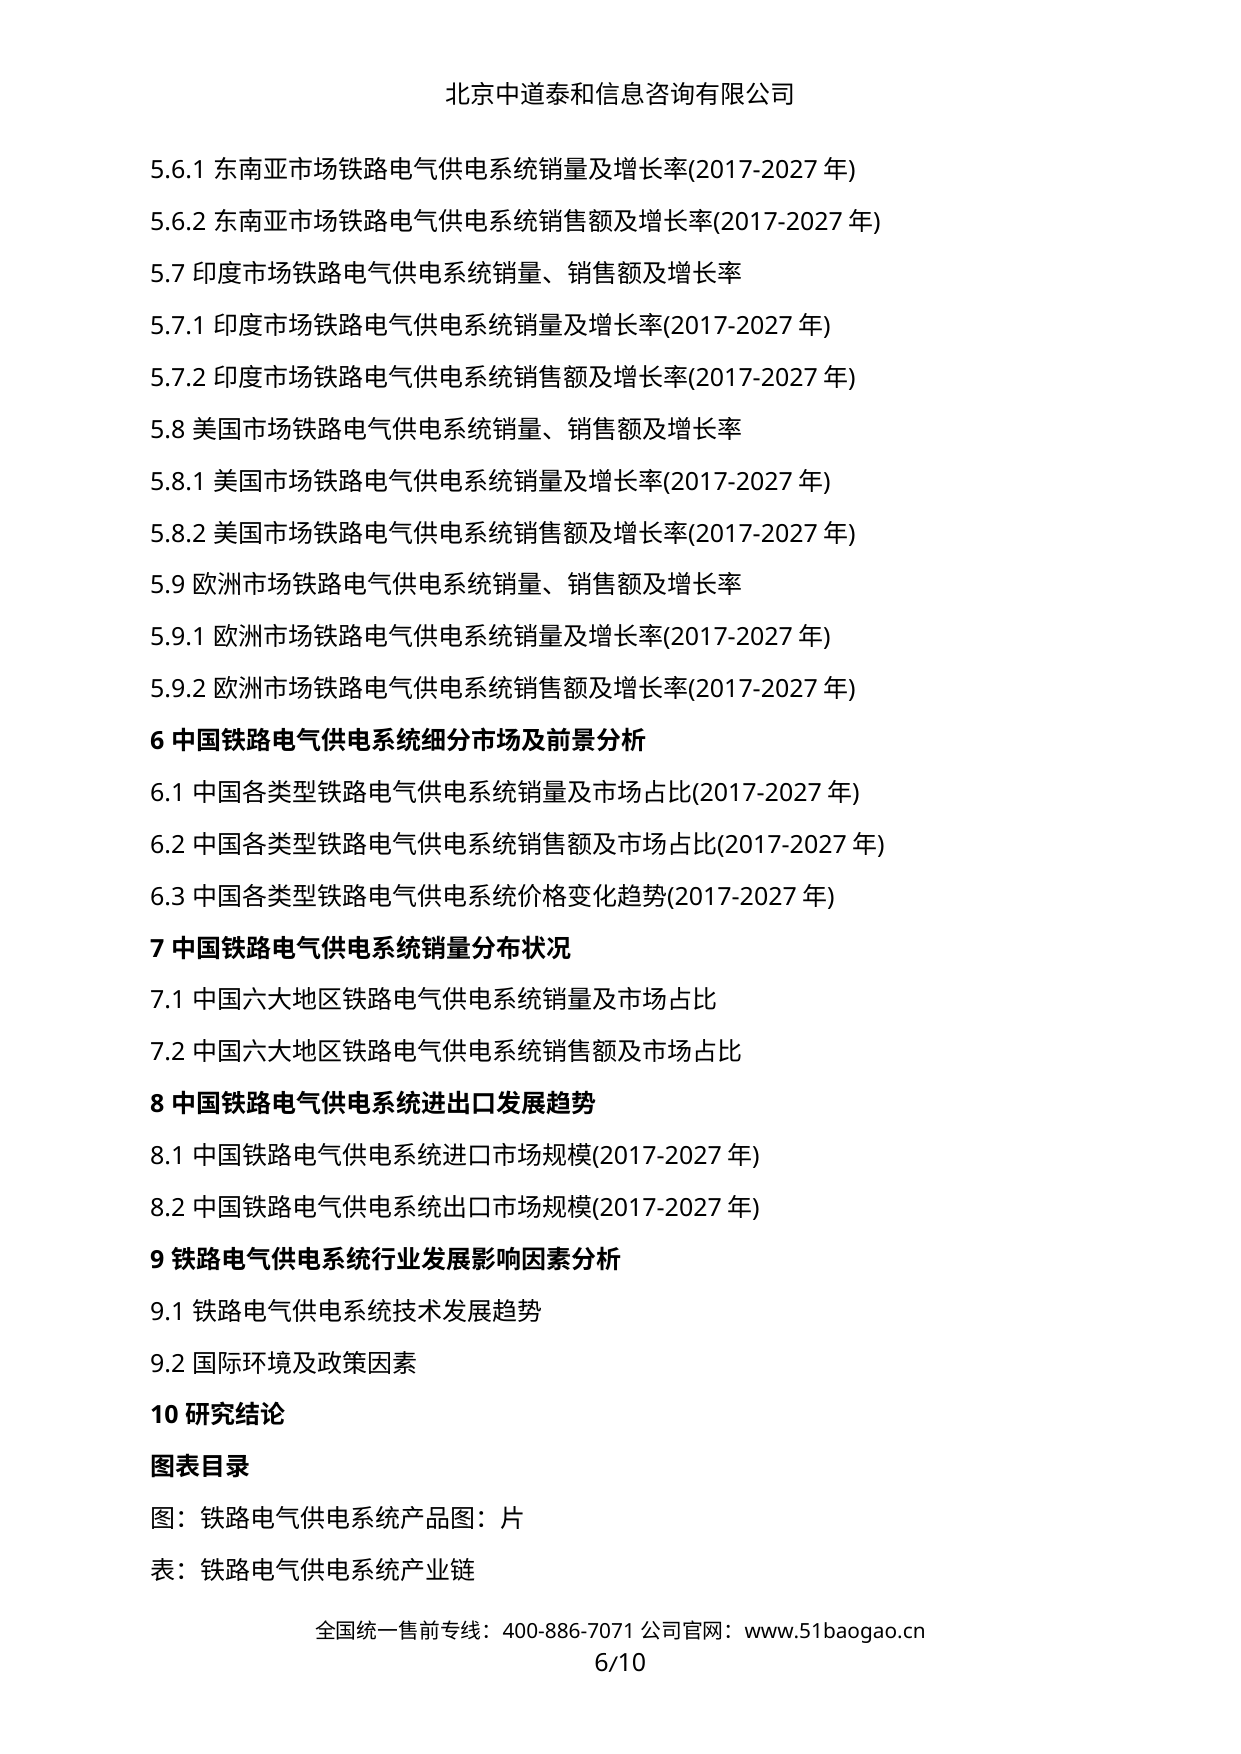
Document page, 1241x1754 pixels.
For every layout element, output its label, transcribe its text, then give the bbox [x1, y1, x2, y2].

text 5.8.1 美国市场铁路电气供电系统销量及增长率(2017-2027年) [150, 461, 1090, 497]
text 5.9 欧洲市场铁路电气供电系统销量、销售额及增长率 [150, 565, 1090, 601]
text 9 铁路电气供电系统行业发展影响因素分析 [150, 1239, 1090, 1276]
text 7.2 中国六大地区铁路电气供电系统销售额及市场占比 [150, 1032, 1090, 1068]
text 6.2 中国各类型铁路电气供电系统销售额及市场占比(2017-2027年) [150, 824, 1090, 861]
text 5.7.2 印度市场铁路电气供电系统销售额及增长率(2017-2027年) [150, 357, 1090, 394]
text 图：铁路电气供电系统产品图：片 [150, 1499, 1090, 1535]
text 5.6.1 东南亚市场铁路电气供电系统销量及增长率(2017-2027年) [150, 150, 1090, 186]
text 6 中国铁路电气供电系统细分市场及前景分析 [150, 721, 1090, 757]
text 9.2 国际环境及政策因素 [150, 1343, 1090, 1379]
text 5.9.1 欧洲市场铁路电气供电系统销量及增长率(2017-2027年) [150, 617, 1090, 653]
text 5.8.2 美国市场铁路电气供电系统销售额及增长率(2017-2027年) [150, 513, 1090, 549]
text 5.8 美国市场铁路电气供电系统销量、销售额及增长率 [150, 409, 1090, 446]
text 10 研究结论 [150, 1395, 1090, 1431]
text 图表目录 [150, 1447, 1090, 1483]
text 5.7.1 印度市场铁路电气供电系统销量及增长率(2017-2027年) [150, 306, 1090, 342]
text 5.6.2 东南亚市场铁路电气供电系统销售额及增长率(2017-2027年) [150, 202, 1090, 238]
text 5.9.2 欧洲市场铁路电气供电系统销售额及增长率(2017-2027年) [150, 669, 1090, 705]
text 8.1 中国铁路电气供电系统进口市场规模(2017-2027年) [150, 1136, 1090, 1172]
text 8.2 中国铁路电气供电系统出口市场规模(2017-2027年) [150, 1187, 1090, 1224]
text 9.1 铁路电气供电系统技术发展趋势 [150, 1291, 1090, 1327]
text 8 中国铁路电气供电系统进出口发展趋势 [150, 1084, 1090, 1120]
text 7 中国铁路电气供电系统销量分布状况 [150, 928, 1090, 964]
text 5.7 印度市场铁路电气供电系统销量、销售额及增长率 [150, 254, 1090, 290]
text 6.1 中国各类型铁路电气供电系统销量及市场占比(2017-2027年) [150, 772, 1090, 809]
text 7.1 中国六大地区铁路电气供电系统销量及市场占比 [150, 980, 1090, 1016]
text 6.3 中国各类型铁路电气供电系统价格变化趋势(2017-2027年) [150, 876, 1090, 912]
text 表：铁路电气供电系统产业链 [150, 1551, 1090, 1587]
